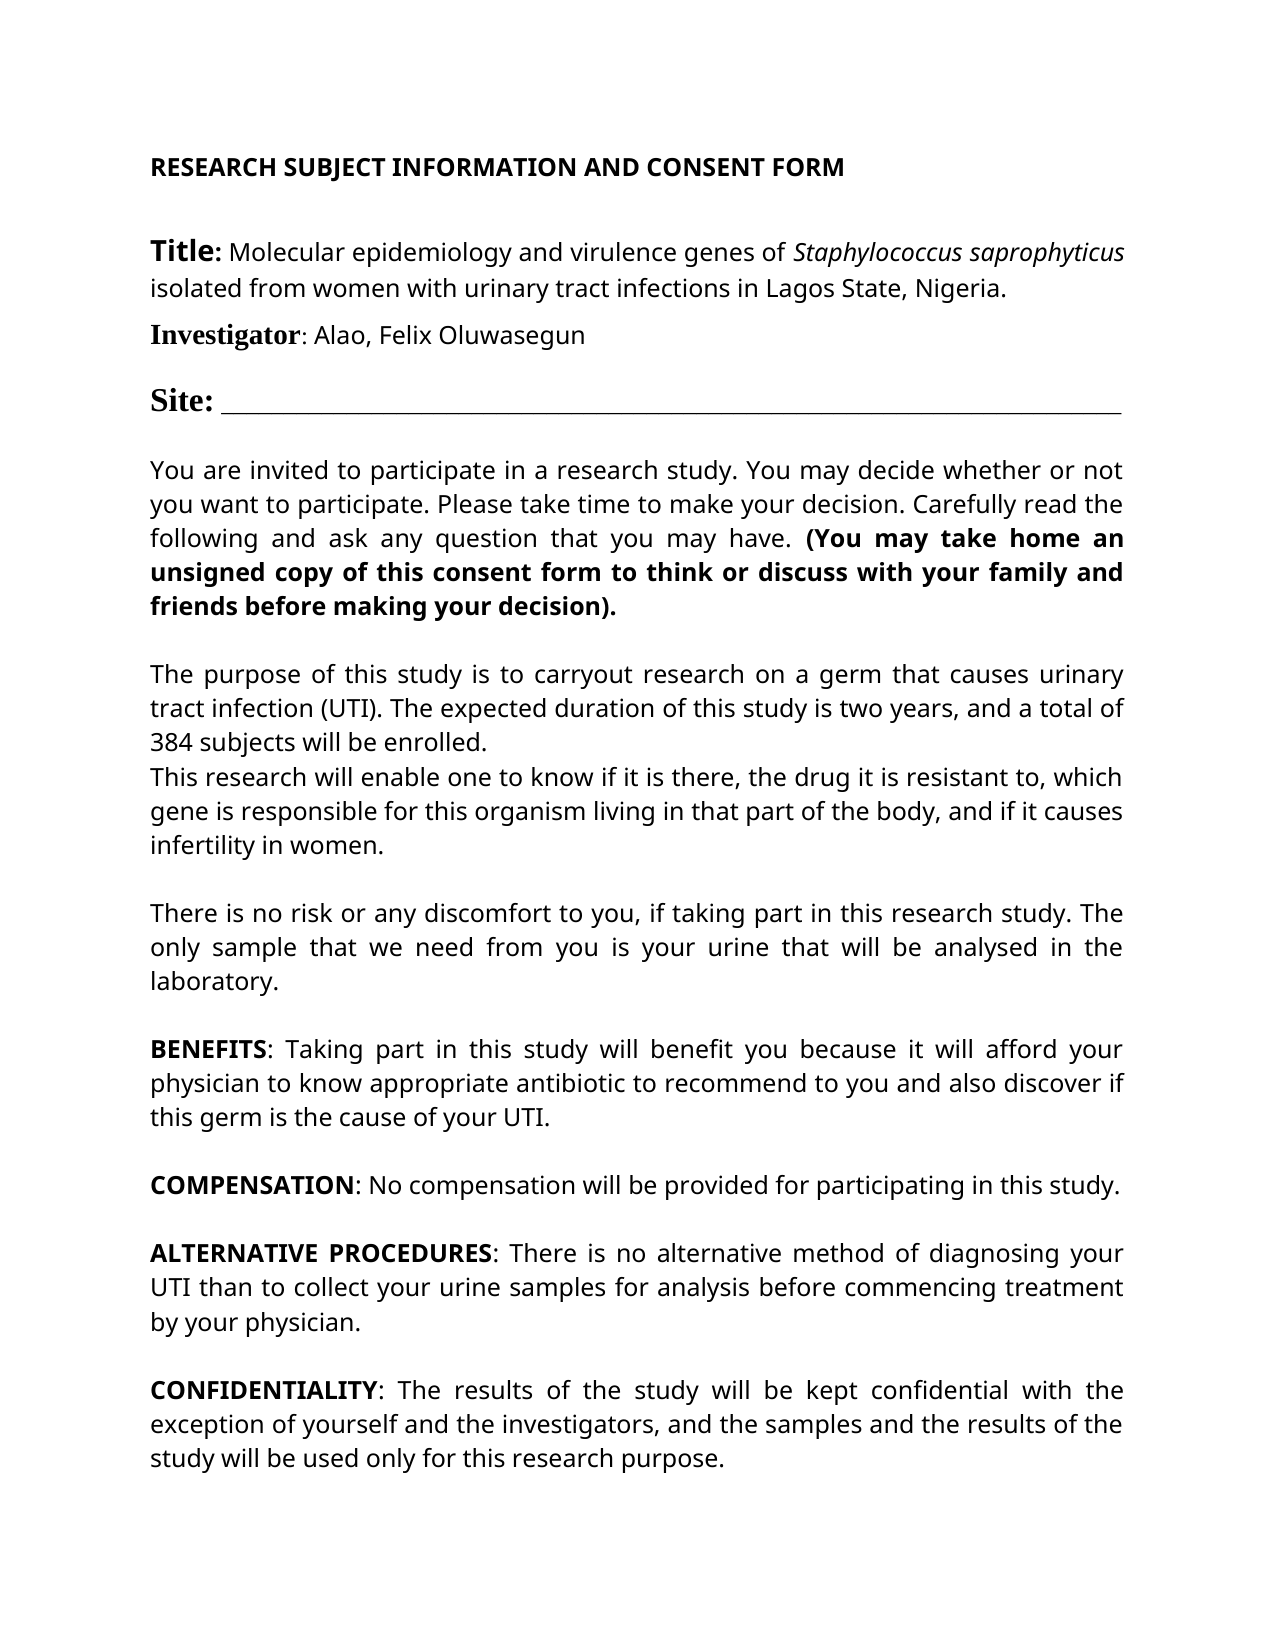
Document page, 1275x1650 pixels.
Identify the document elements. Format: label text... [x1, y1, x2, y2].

text BENEFITS: Taking part in this study will benefit you because it will afford your physician to know appropriate antibiotic to recommend to you and also discover if this germ is the cause of your UTI. [150, 1032, 1125, 1134]
text ALTERNATIVE PROCEDURES: There is no alternative method of diagnosing your UTI than to collect your urine samples for analysis before commencing treatment by your physician. [150, 1236, 1125, 1338]
text You are invited to participate in a research study. You may decide whether or not you want to participate. Please take time to make your decision. Carefully read the following and ask any question that you may have. (You may take home an unsigned copy of this consent form to think or discuss with your family and friends before making your decision). [150, 453, 1125, 623]
text Site: ________________________________________________________________________ [150, 380, 1125, 418]
text Investigator: Alao, Felix Oluwasegun [150, 317, 1125, 351]
text There is no risk or any discomfort to you, if taking part in this research study. The only sample that we need from you is your urine that will be analysed in the laboratory. [150, 895, 1125, 998]
text Title: Molecular epidemiology and virulence genes of Staphylococcus saprophyticus isolated from women with urinary tract infections in Lagos State, Nigeria. [150, 231, 1125, 304]
text COMPENSATION: No compensation will be provided for participating in this study. [150, 1168, 1125, 1202]
text This research will enable one to know if it is there, the drug it is resistant to, which gene is responsible for this organism living in that part of the body, and if it causes infertility in women. [150, 759, 1125, 861]
text RESEARCH SUBJECT INFORMATION AND CONSENT FORM [150, 150, 1125, 184]
text The purpose of this study is to carryout research on a germ that causes urinary tract infection (UTI). The expected duration of this study is two years, and a total of 384 subjects will be enrolled. [150, 657, 1125, 759]
text CONFIDENTIALITY: The results of the study will be kept confidential with the exception of yourself and the investigators, and the samples and the results of the study will be used only for this research purpose. [150, 1372, 1125, 1474]
